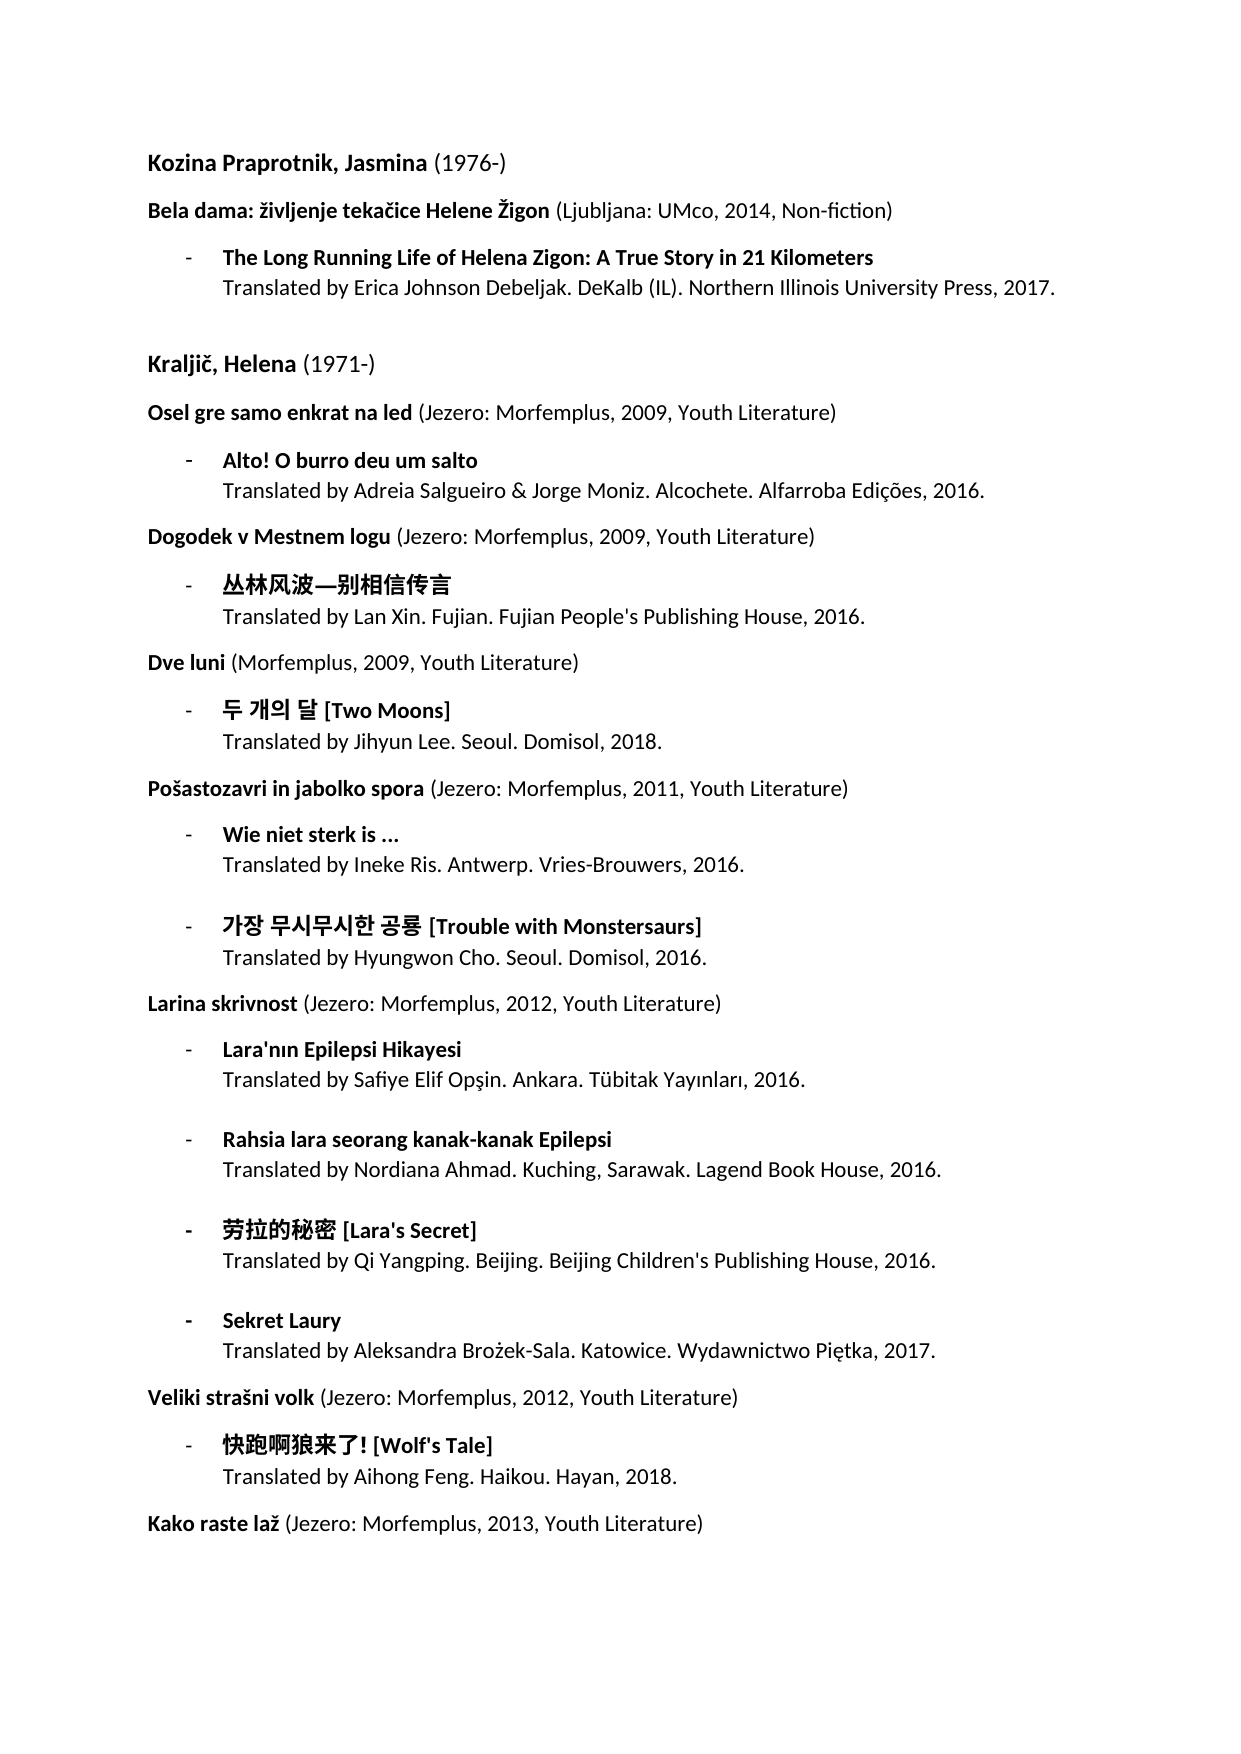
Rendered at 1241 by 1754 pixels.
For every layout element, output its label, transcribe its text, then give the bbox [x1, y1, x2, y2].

list 劳拉的秘密 [Lara's Secret] Translated by Qi Yangping. Beijing. Beijing Children's Publishing House, 2016. [185, 1214, 1093, 1275]
list 두 개의 달 [Two Moons] Translated by Jihyun Lee. Seoul. Domisol, 2018. [185, 694, 1093, 755]
list 丛林风波—别相信传言 Translated by Lan Xin. Fujian. Fujian People's Publishing House, 2016. [185, 569, 1093, 630]
list Rahsia lara seorang kanak-kanak Epilepsi Translated by Nordiana Ahmad. Kuching, Sarawak. Lagend Book House, 2016. [185, 1125, 1093, 1183]
list The Long Running Life of Helena Zigon: A True Story in 21 Kilometers Translated by Erica Johnson Debeljak. DeKalb (IL). Northern Illinois University Press, 2017. [185, 243, 1093, 330]
text Kraljič, Helena (1971-) [148, 349, 1093, 379]
list 快跑啊狼来了! [Wolf's Tale] Translated by Aihong Feng. Haikou. Hayan, 2018. [185, 1429, 1093, 1490]
text Dogodek v Mestnem logu (Jezero: Morfemplus, 2009, Youth Literature) [148, 522, 1093, 551]
text Osel gre samo enkrat na led (Jezero: Morfemplus, 2009, Youth Literature) [148, 398, 1093, 426]
text Dve luni (Morfemplus, 2009, Youth Literature) [148, 648, 1093, 676]
text Larina skrivnost (Jezero: Morfemplus, 2012, Youth Literature) [148, 989, 1093, 1017]
text Bela dama: življenje tekačice Helene Žigon (Ljubljana: UMco, 2014, Non-fiction) [148, 197, 1093, 224]
list Wie niet sterk is ... Translated by Ineke Ris. Antwerp. Vries-Brouwers, 2016. [185, 820, 1093, 878]
text Kozina Praprotnik, Jasmina (1976-) [148, 148, 1093, 178]
list Lara'nın Epilepsi Hikayesi Translated by Safiye Elif Opşin. Ankara. Tübitak Yayınları, 2016. [185, 1035, 1093, 1093]
list 가장 무시무시한 공룡 [Trouble with Monstersaurs] Translated by Hyungwon Cho. Seoul. Domisol, 2016. [185, 910, 1093, 971]
text Pošastozavri in jabolko spora (Jezero: Morfemplus, 2011, Youth Literature) [148, 774, 1093, 802]
list Alto! O burro deu um salto Translated by Adreia Salgueiro & Jorge Moniz. Alcochete. Alfarroba Edições, 2016. [185, 444, 1093, 504]
text Veliki strašni volk (Jezero: Morfemplus, 2012, Youth Literature) [148, 1383, 1093, 1411]
text Kako raste laž (Jezero: Morfemplus, 2013, Youth Literature) [148, 1509, 1093, 1537]
list Sekret Laury Translated by Aleksandra Brożek-Sala. Katowice. Wydawnictwo Piętka, 2017. [185, 1306, 1093, 1364]
